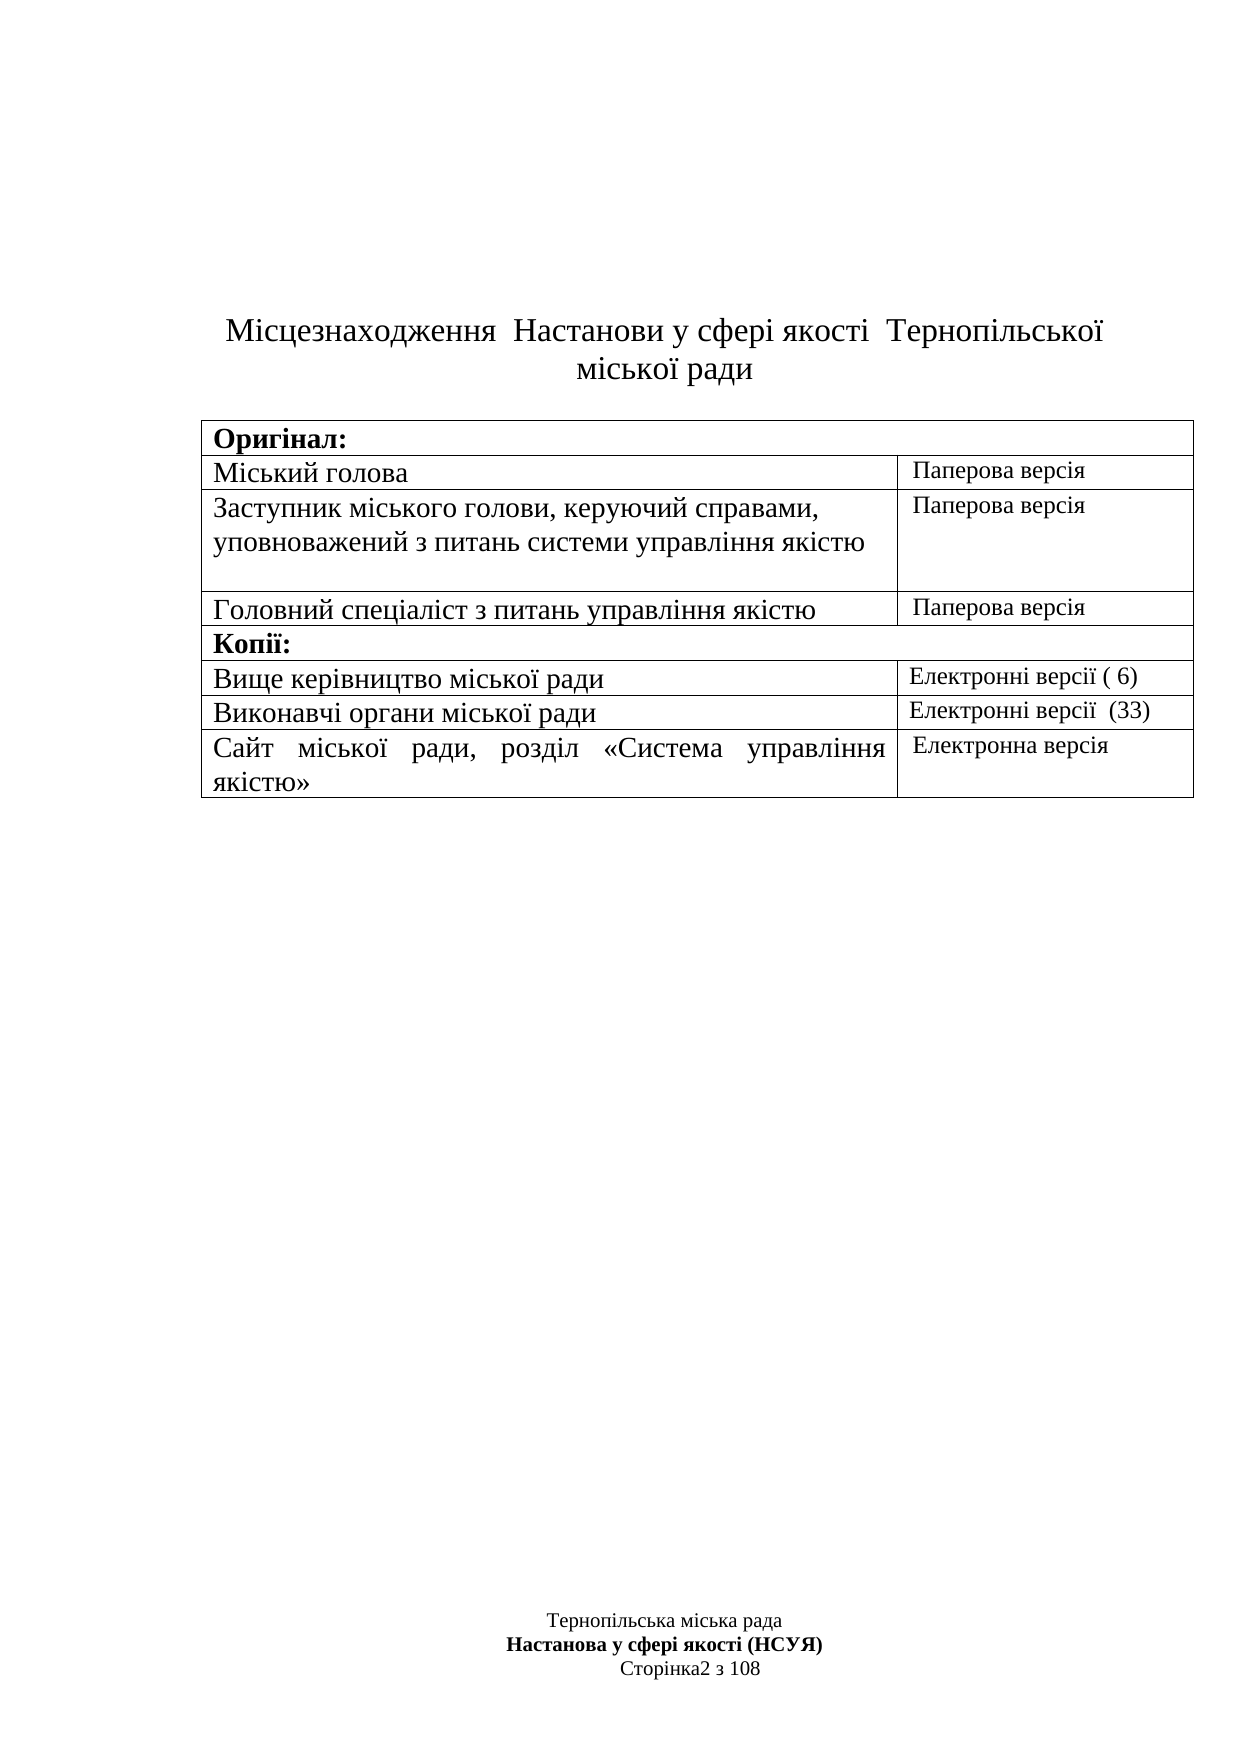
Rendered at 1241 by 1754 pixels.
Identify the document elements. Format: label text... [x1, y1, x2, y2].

table_cell Копії: [202, 626, 1193, 660]
table_cell Електронна версія [898, 730, 1193, 797]
table_cell Виконавчі органи міської ради [202, 696, 897, 729]
table_cell Сайт міської ради, розділ «Система управління якістю» [202, 730, 897, 797]
table_cell Заступник міського голови, керуючий справами, уповноважений з питань системи управління якістю [202, 490, 897, 591]
table_cell Паперова версія [898, 456, 1193, 489]
table_cell Електронні версії (33) [898, 696, 1193, 729]
table_cell Міський голова [202, 456, 897, 489]
table_cell Вище керівництво міської ради [202, 661, 897, 694]
table_cell Електронні версії ( 6) [898, 661, 1193, 694]
table_cell Головний спеціаліст з питань управління якістю [202, 592, 897, 625]
table_header Оригінал: [202, 421, 1193, 454]
table_cell Паперова версія [898, 592, 1193, 625]
title Місцезнаходження Настанови у сфері якості Тернопільської міської ради [177, 310, 1152, 386]
table_cell Паперова версія [898, 490, 1193, 591]
